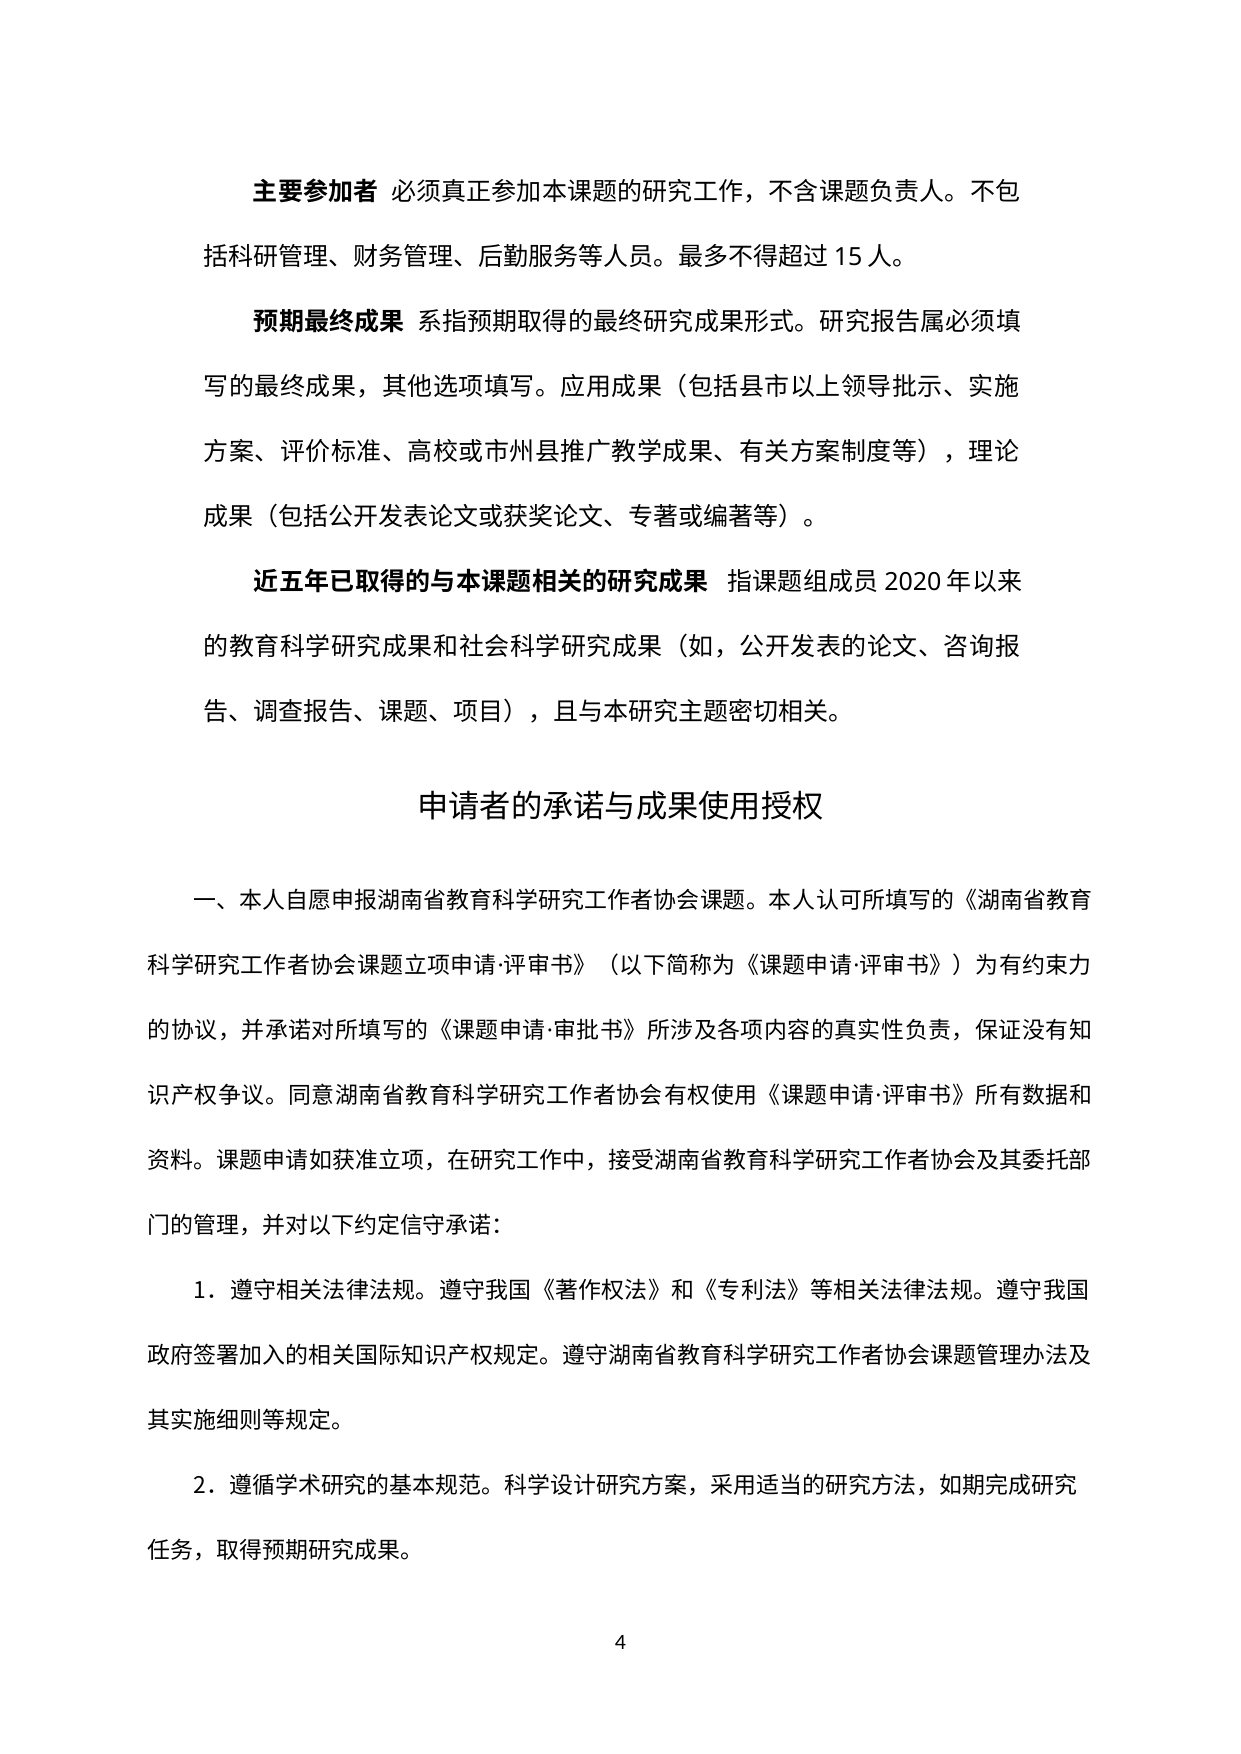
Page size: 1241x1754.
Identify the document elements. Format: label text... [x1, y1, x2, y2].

text 一、本人自愿申报湖南省教育科学研究工作者协会课题。本人认可所填写的《湖南省教育科学研究工作者协会课题立项申请·评审书》（以下简称为《课题申请·评审书》）为有约束力的协议，并承诺对所填写的《课题申请·审批书》所涉及各项内容的真实性负责，保证没有知识产权争议。同意湖南省教育科学研究工作者协会有权使用《课题申请·评审书》所有数据和资料。课题申请如获准立项，在研究工作中，接受湖南省教育科学研究工作者协会及其委托部门的管理，并对以下约定信守承诺： [148, 866, 1092, 1256]
text 主要参加者 必须真正参加本课题的研究工作，不含课题负责人。不包括科研管理、财务管理、后勤服务等人员。最多不得超过15人。 [204, 157, 1022, 287]
text 预期最终成果 系指预期取得的最终研究成果形式。研究报告属必须填写的最终成果，其他选项填写。应用成果（包括县市以上领导批示、实施方案、评价标准、高校或市州县推广教学成果、有关方案制度等），理论成果（包括公开发表论文或获奖论文、专著或编著等）。 [204, 287, 1022, 547]
text 申请者的承诺与成果使用授权 [148, 772, 1092, 837]
text 1．遵守相关法律法规。遵守我国《著作权法》和《专利法》等相关法律法规。遵守我国政府签署加入的相关国际知识产权规定。遵守湖南省教育科学研究工作者协会课题管理办法及其实施细则等规定。 [148, 1256, 1092, 1451]
text 近五年已取得的与本课题相关的研究成果 指课题组成员2020年以来的教育科学研究成果和社会科学研究成果（如，公开发表的论文、咨询报告、调查报告、课题、项目），且与本研究主题密切相关。 [204, 547, 1022, 742]
text 2．遵循学术研究的基本规范。科学设计研究方案，采用适当的研究方法，如期完成研究任务，取得预期研究成果。 [148, 1451, 1092, 1581]
